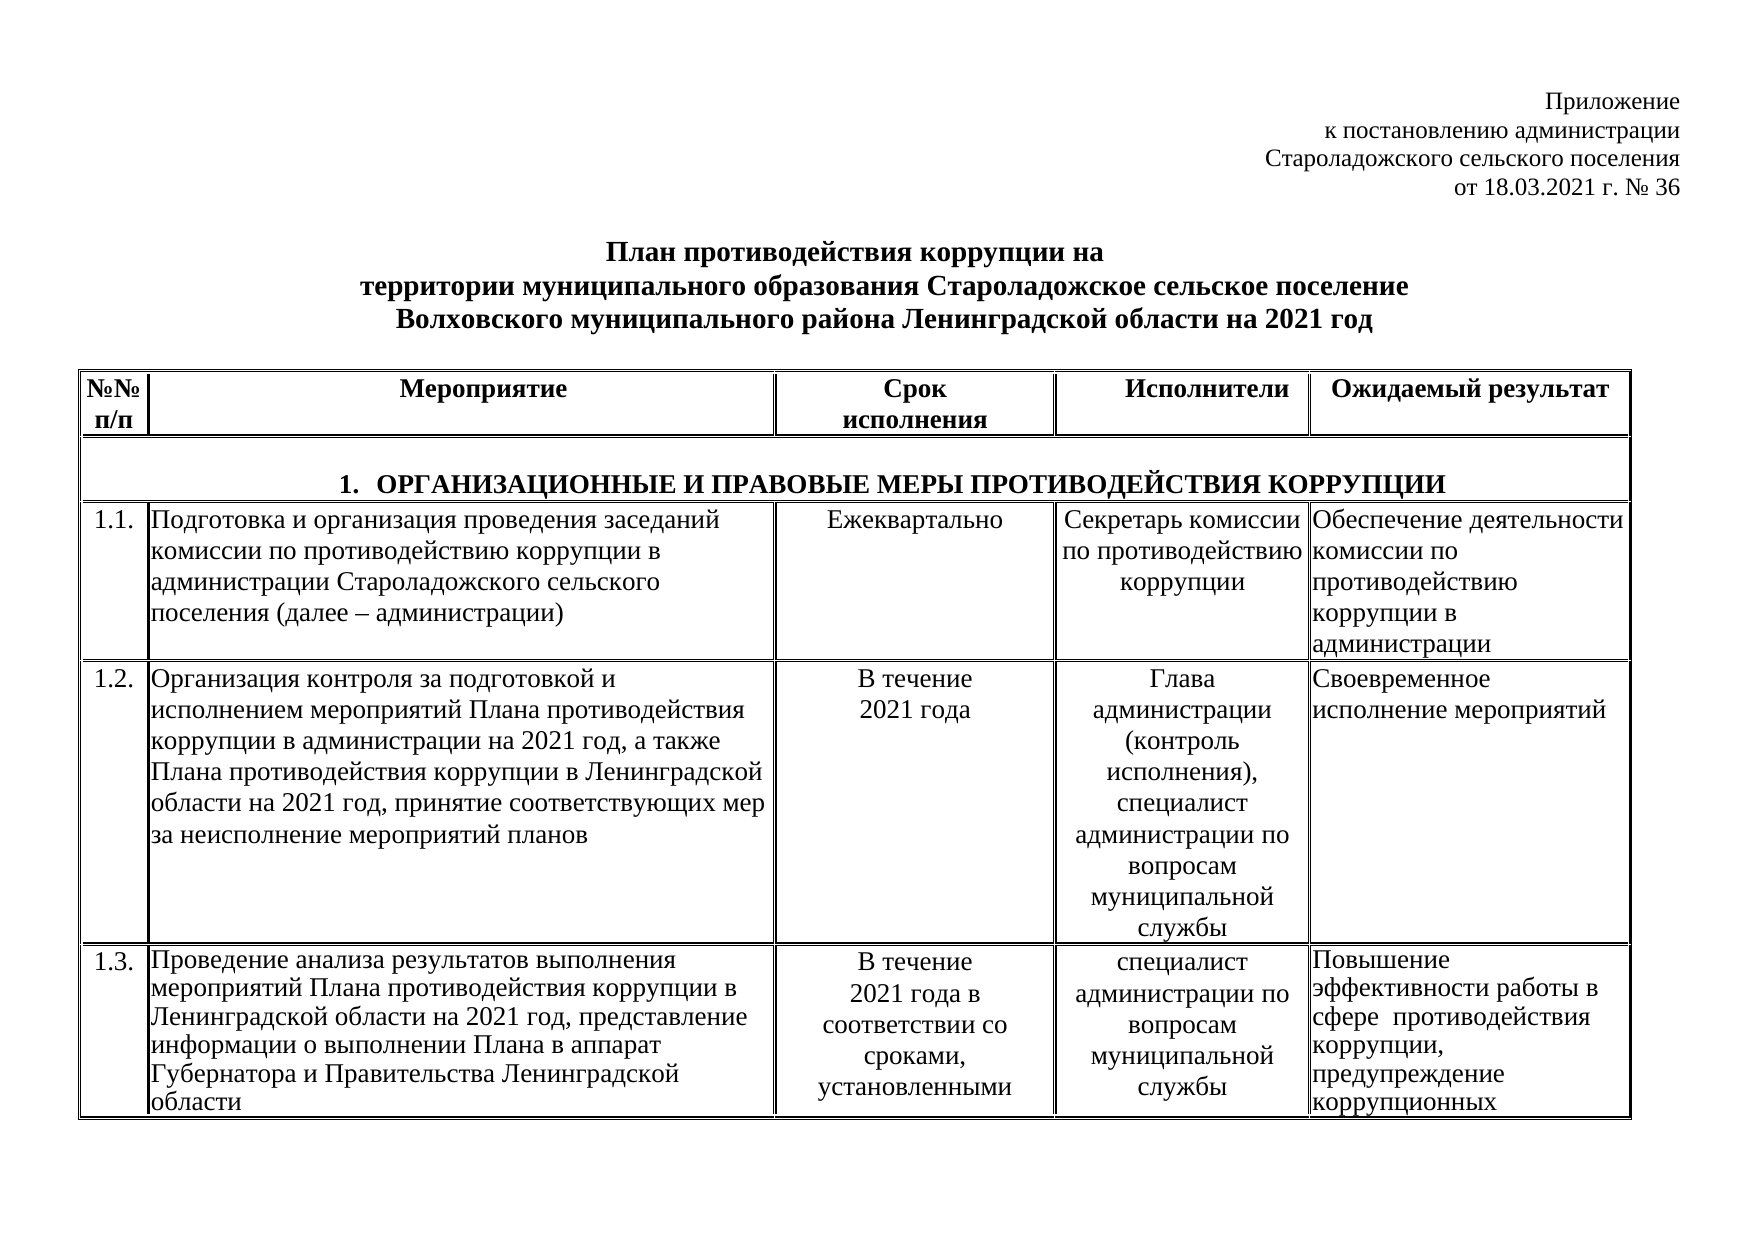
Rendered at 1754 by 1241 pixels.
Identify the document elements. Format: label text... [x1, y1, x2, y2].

text Приложение [29, 86, 1680, 115]
text к постановлению администрации [29, 115, 1680, 143]
text от 18.03.2021 г. № 36 [29, 172, 1680, 201]
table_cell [150, 942, 775, 1116]
table_header №№ п/п [81, 372, 148, 434]
text Староладожского сельского поселения [29, 143, 1680, 172]
text территории муниципального образования Староладожское сельское поселение [89, 268, 1680, 302]
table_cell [1310, 942, 1630, 1116]
table_header Исполнители [1055, 372, 1310, 434]
text Волховского муниципального района Ленинградской области на 2021 год [89, 302, 1680, 335]
table_cell 1.3. [81, 942, 148, 1116]
table_cell Обеспечение деятельности комиссии по противодействию коррупции в администрации [1310, 500, 1631, 659]
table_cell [1055, 946, 1310, 1116]
table_cell Секретарь комиссии по противодействию коррупции [1057, 503, 1308, 659]
table_cell В течение 2021 года [777, 662, 1053, 942]
table_cell ОРГАНИЗАЦИОННЫЕ И ПРАВОВЫЕ МЕРЫ ПРОТИВОДЕЙСТВИЯ КОРРУПЦИИ [81, 434, 1630, 500]
table_cell Глава администрации (контроль исполнения), специалист администрации по вопросам муниципальной службы [1057, 662, 1308, 942]
table_cell 1.1. [79, 500, 148, 659]
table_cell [775, 942, 1055, 1116]
text План противодействия коррупции на [29, 234, 1680, 268]
table_header Срок исполнения [775, 370, 1055, 434]
table_cell 1.2. [79, 659, 148, 942]
table_cell Подготовка и организация проведения заседаний комиссии по противодействию коррупции в администрации Староладожского сельского поселения (далее – администрации) [150, 503, 773, 659]
table_cell Ежеквартально [777, 503, 1053, 659]
table_cell Своевременное исполнение мероприятий [1310, 659, 1631, 942]
table_cell Организация контроля за подготовкой и исполнением мероприятий Плана противодействия коррупции в администрации на 2021 год, а также Плана противодействия коррупции в Ленинградской области на 2021 год, принятие соответствующих мер за неисполнение мероприятий планов [150, 662, 773, 942]
table_header Мероприятие [148, 370, 775, 434]
table_header Ожидаемый результат [1310, 372, 1629, 434]
